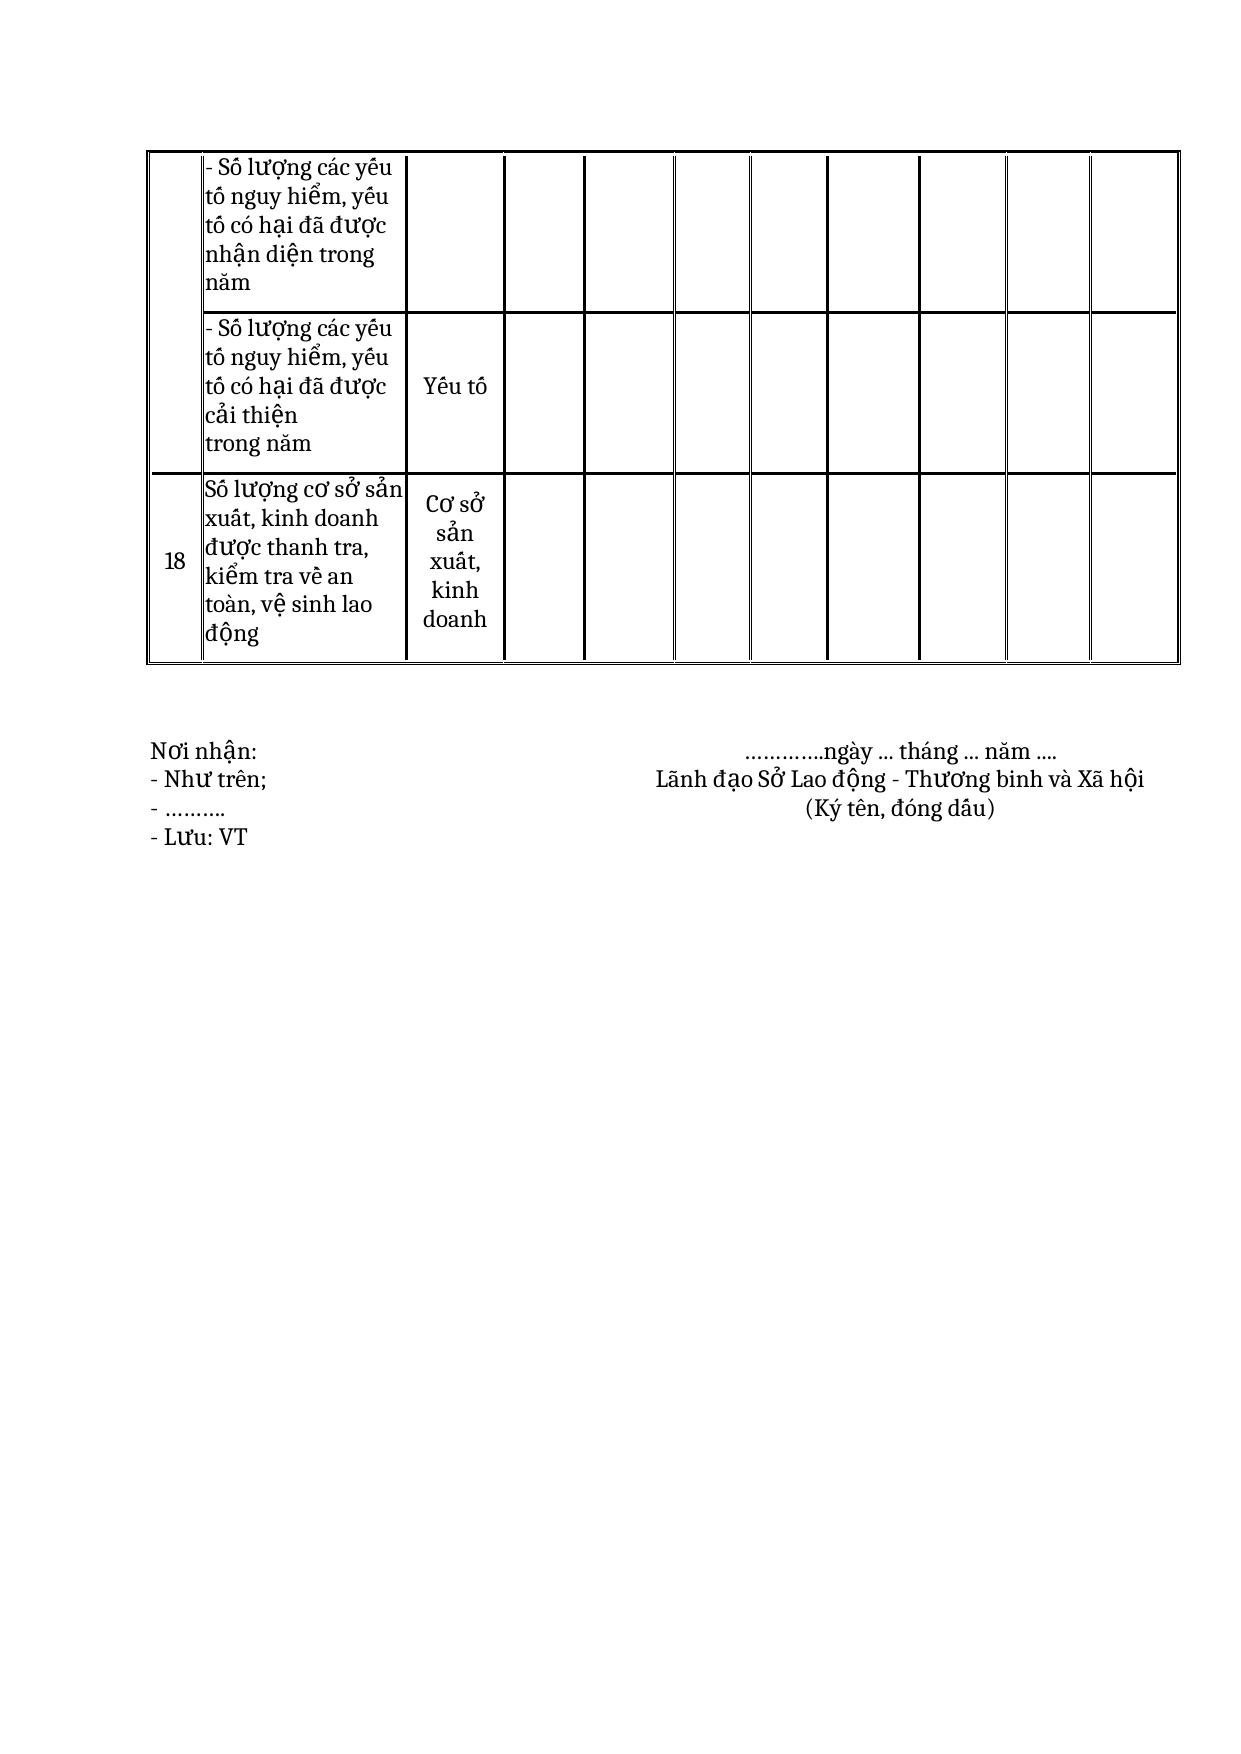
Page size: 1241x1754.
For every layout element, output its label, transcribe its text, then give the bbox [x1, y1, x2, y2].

table_cell [675, 153, 751, 311]
table_cell [752, 314, 826, 472]
table_cell Số lượng cơ sở sản xuất, kinh doanh được thanh tra, kiểm tra về an toàn, vệ sinh lao động [203, 475, 406, 662]
table_cell [751, 153, 827, 311]
table_cell [504, 153, 584, 311]
table_cell [919, 475, 1007, 662]
table_cell [751, 475, 827, 662]
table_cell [203, 153, 406, 311]
table_cell [1091, 472, 1177, 662]
table_cell Yếu tố [408, 314, 503, 472]
table_cell [1007, 475, 1091, 662]
table_header Nơi nhận: - Như trên; - ………. - Lưu: VT [150, 708, 619, 866]
table_cell [827, 153, 919, 311]
table_cell [506, 314, 583, 472]
table_cell [1091, 153, 1177, 311]
table_header ………….ngày ... tháng ... năm .... Lãnh đạo Sở Lao động - Thương binh và Xã hội (Ký tên, đóng dấu) [619, 708, 1181, 866]
table_cell [921, 314, 1005, 472]
table_cell [1092, 311, 1177, 472]
table_cell - Số lượng các yếu tố nguy hiểm, yếu tố có hại đã được cải thiện trong năm [204, 314, 405, 472]
table_cell [675, 475, 751, 662]
table_cell [584, 475, 674, 662]
table_cell [1008, 314, 1089, 472]
table_cell [584, 153, 674, 311]
table_cell [1007, 153, 1091, 311]
table_cell Cơ sở sản xuất, kinh doanh [406, 475, 504, 662]
table_cell [827, 475, 919, 662]
table_cell [586, 314, 673, 472]
table_cell 18 [150, 472, 202, 662]
table_cell Yếu tố [406, 152, 504, 311]
table_cell [676, 314, 749, 472]
table_cell [919, 153, 1007, 311]
table_cell [504, 475, 584, 662]
table_cell [829, 314, 918, 472]
